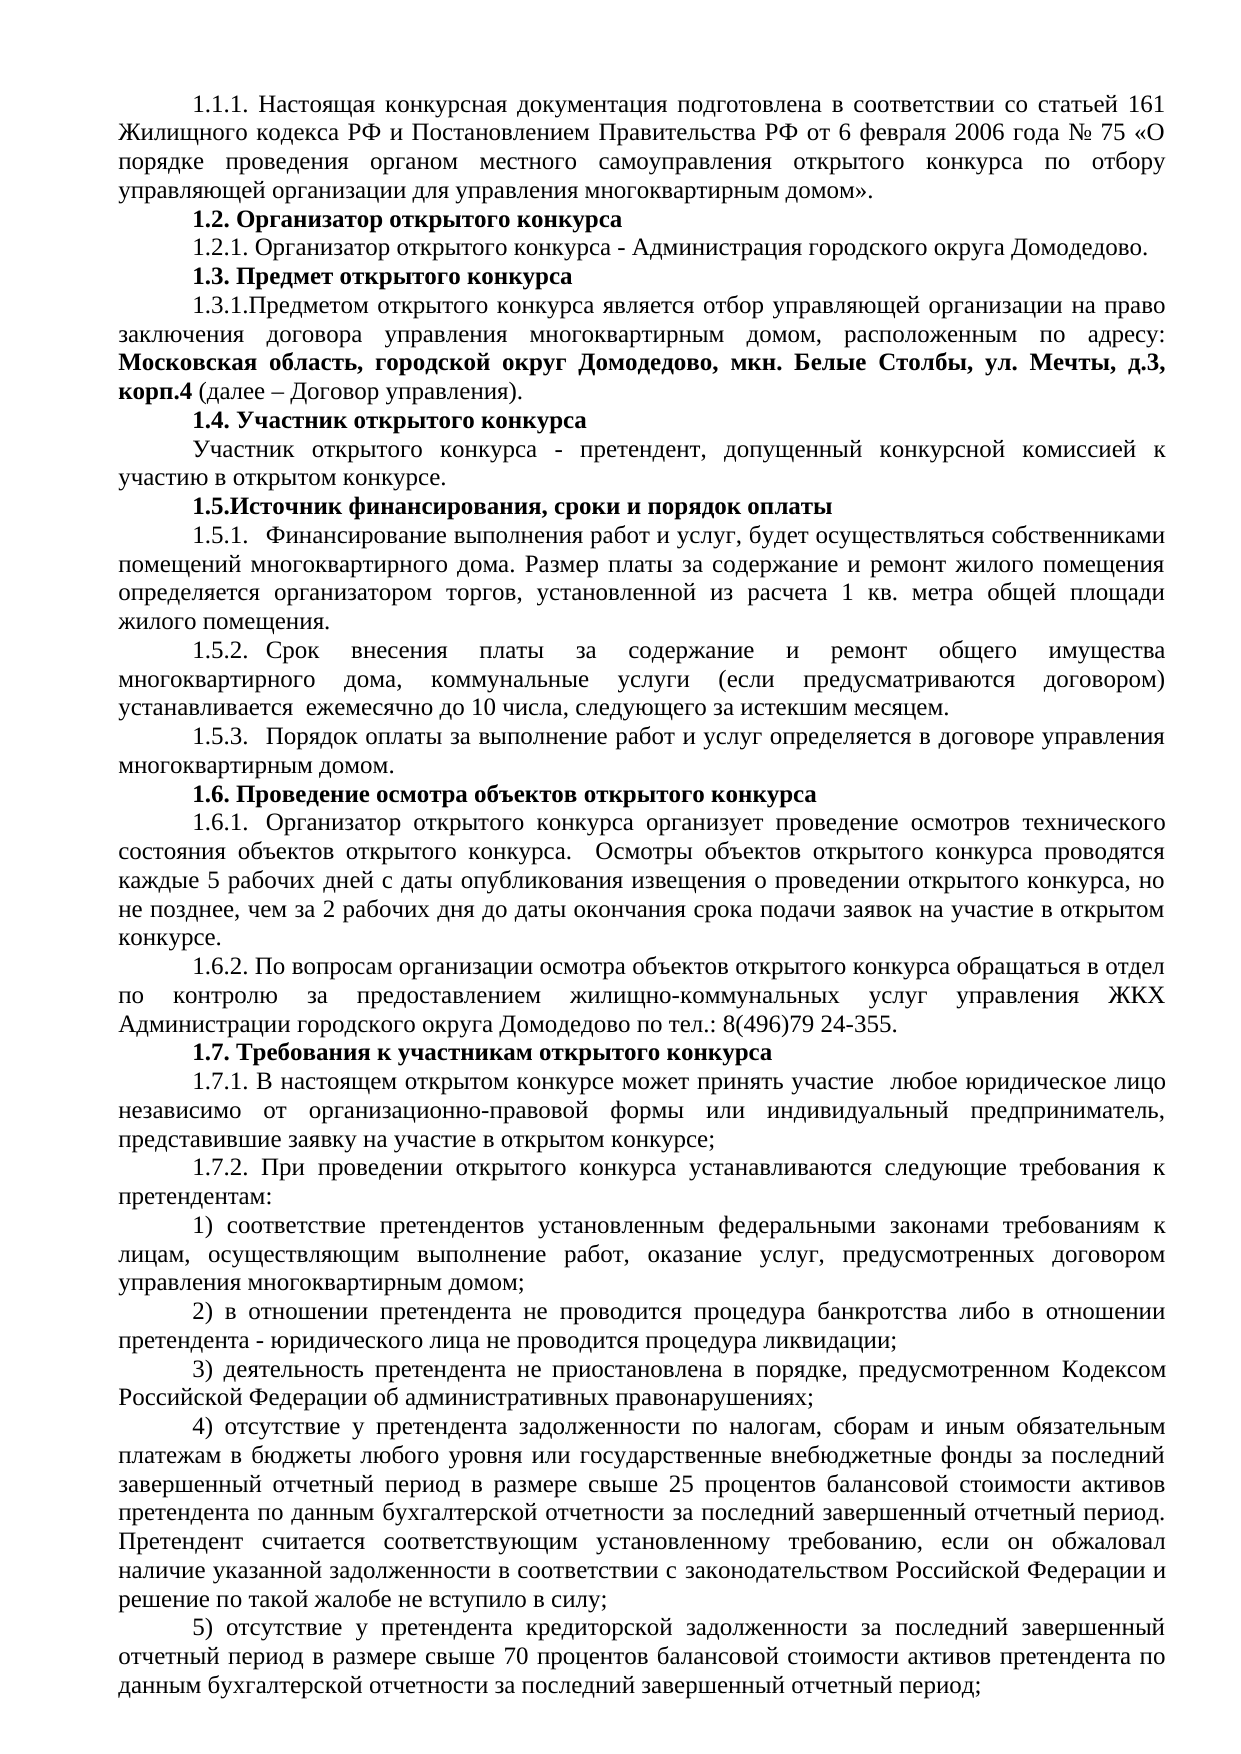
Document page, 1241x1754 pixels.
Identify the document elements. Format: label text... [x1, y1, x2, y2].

text 1.1.1. Настоящая конкурсная документация подготовлена в соответствии со статьей 161 Жилищного кодекса РФ и Постановлением Правительства РФ от 6 февраля 2006 года № 75 «О порядке проведения органом местного самоуправления открытого конкурса по отбору управляющей организации для управления многоквартирным домом». [118, 89, 1166, 204]
text 1.2. Организатор открытого конкурса [118, 204, 1166, 232]
text 1.3.1.Предметом открытого конкурса является отбор управляющей организации на право заключения договора управления многоквартирным домом, расположенным по адресу: Московская область, городской округ Домодедово, мкн. Белые Столбы, ул. Мечты, д.3, корп.4 (далее – Договор управления). [118, 290, 1166, 405]
text 1.4. Участник открытого конкурса [118, 405, 1166, 434]
text 1.2.1. Организатор открытого конкурса - Администрация городского округа Домодедово. [118, 232, 1166, 261]
text 1.5.2. Срок внесения платы за содержание и ремонт общего имущества многоквартирного дома, коммунальные услуги (если предусматриваются договором) устанавливается ежемесячно до 10 числа, следующего за истекшим месяцем. [118, 635, 1166, 721]
text 1.5.Источник финансирования, сроки и порядок оплаты [118, 491, 1166, 520]
text 1.6.2. По вопросам организации осмотра объектов открытого конкурса обращаться в отдел по контролю за предоставлением жилищно-коммунальных услуг управления ЖКХ Администрации городского округа Домодедово по тел.: 8(496)79 24-355. [118, 951, 1166, 1037]
text 3) деятельность претендента не приостановлена в порядке, предусмотренном Кодексом Российской Федерации об административных правонарушениях; [118, 1354, 1166, 1411]
text 1.6. Проведение осмотра объектов открытого конкурса [118, 779, 1166, 807]
text 1.5.1. Финансирование выполнения работ и услуг, будет осуществляться собственниками помещений многоквартирного дома. Размер платы за содержание и ремонт жилого помещения определяется организатором торгов, установленной из расчета 1 кв. метра общей площади жилого помещения. [118, 520, 1166, 635]
text Участник открытого конкурса - претендент, допущенный конкурсной комиссией к участию в открытом конкурсе. [118, 434, 1166, 491]
text 1.7. Требования к участникам открытого конкурса [118, 1037, 1166, 1066]
text 1) соответствие претендентов установленным федеральными законами требованиям к лицам, осуществляющим выполнение работ, оказание услуг, предусмотренных договором управления многоквартирным домом; [118, 1210, 1166, 1296]
text 1.6.1. Организатор открытого конкурса организует проведение осмотров технического состояния объектов открытого конкурса. Осмотры объектов открытого конкурса проводятся каждые 5 рабочих дней с даты опубликования извещения о проведении открытого конкурса, но не позднее, чем за 2 рабочих дня до даты окончания срока подачи заявок на участие в открытом конкурсе. [118, 807, 1166, 951]
text 1.3. Предмет открытого конкурса [118, 261, 1166, 290]
text 5) отсутствие у претендента кредиторской задолженности за последний завершенный отчетный период в размере свыше 70 процентов балансовой стоимости активов претендента по данным бухгалтерской отчетности за последний завершенный отчетный период; [118, 1612, 1166, 1699]
text 1.5.3. Порядок оплаты за выполнение работ и услуг определяется в договоре управления многоквартирным домом. [118, 721, 1166, 779]
text 2) в отношении претендента не проводится процедура банкротства либо в отношении претендента - юридического лица не проводится процедура ликвидации; [118, 1296, 1166, 1354]
text 4) отсутствие у претендента задолженности по налогам, сборам и иным обязательным платежам в бюджеты любого уровня или государственные внебюджетные фонды за последний завершенный отчетный период в размере свыше 25 процентов балансовой стоимости активов претендента по данным бухгалтерской отчетности за последний завершенный отчетный период. Претендент считается соответствующим установленному требованию, если он обжаловал наличие указанной задолженности в соответствии с законодательством Российской Федерации и решение по такой жалобе не вступило в силу; [118, 1411, 1166, 1612]
text 1.7.1. В настоящем открытом конкурсе может принять участие любое юридическое лицо независимо от организационно-правовой формы или индивидуальный предприниматель, представившие заявку на участие в открытом конкурсе; [118, 1066, 1166, 1152]
text 1.7.2. При проведении открытого конкурса устанавливаются следующие требования к претендентам: [118, 1152, 1166, 1210]
